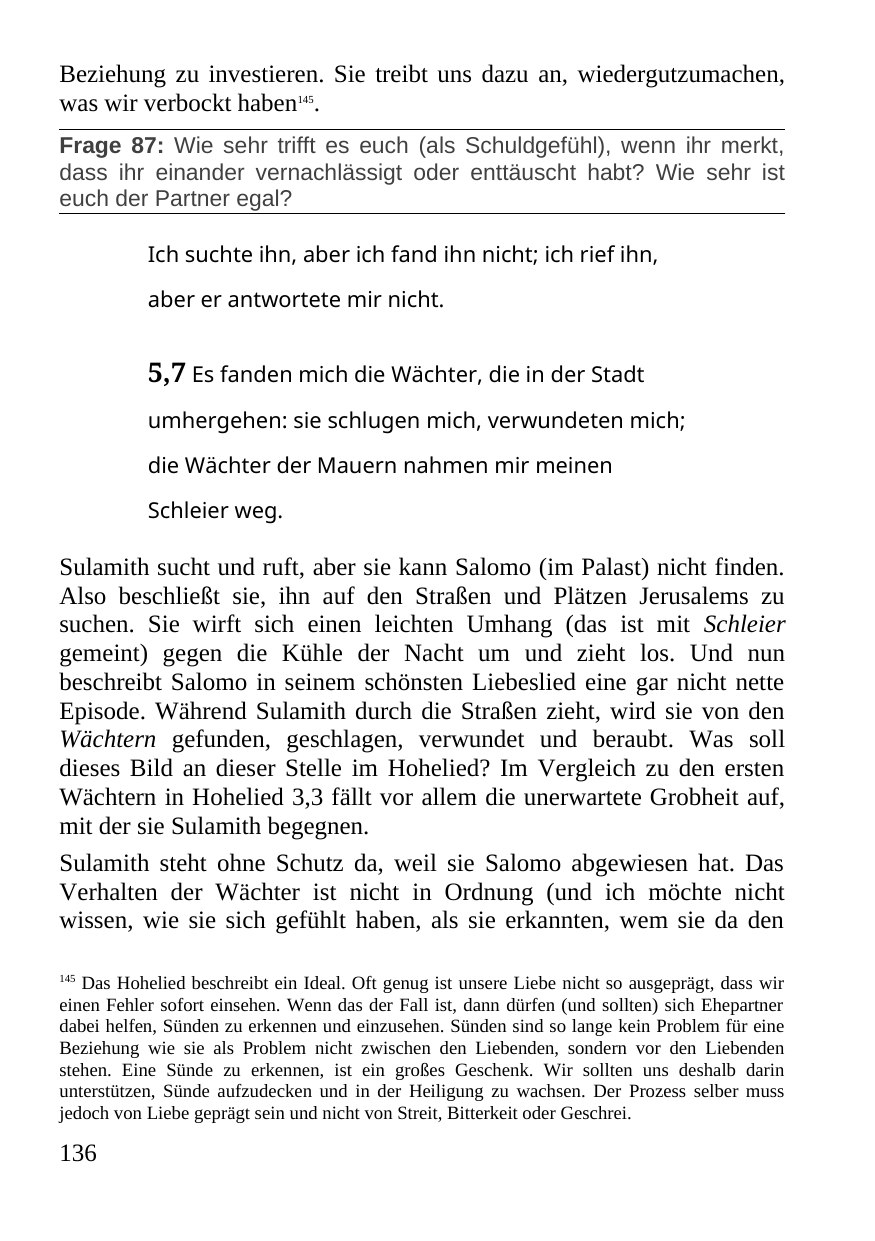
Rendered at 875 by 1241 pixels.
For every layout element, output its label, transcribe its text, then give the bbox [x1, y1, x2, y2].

text Frage 87: Wie sehr trifft es euch (als Schuldgefühl), wenn ihr merkt, dass ihr einander vernachlässigt oder enttäuscht habt? Wie sehr ist euch der Partner egal? [59, 130, 785, 213]
text 5,7 Es fanden mich die Wächter, die in der Stadt umhergehen: sie schlugen mich, verwundeten mich; die Wächter der Mauern nahmen mir meinen Schleier weg. [148, 354, 697, 525]
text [59, 848, 785, 934]
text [59, 59, 785, 117]
text Sulamith sucht und ruft, aber sie kann Salomo (im Palast) nicht finden. Also beschließt sie, ihn auf den Straßen und Plätzen Jerusalems zu suchen. Sie wirft sich einen leichten Umhang (das ist mit Schleier gemeint) gegen die Kühle der Nacht um und zieht los. Und nun beschreibt Salomo in seinem schönsten Liebeslied eine gar nicht nette Episode. Während Sulamith durch die Straßen zieht, wird sie von den Wächtern gefunden, geschlagen, verwundet und beraubt. Was soll dieses Bild an dieser Stelle im Hohelied? Im Vergleich zu den ersten Wächtern in Hohelied 3,3 fällt vor allem die unerwartete Grobheit auf, mit der sie Sulamith begegnen. [59, 552, 785, 839]
text Ich suchte ihn, aber ich fand ihn nicht; ich rief ihn, aber er antwortete mir nicht. [148, 239, 697, 314]
